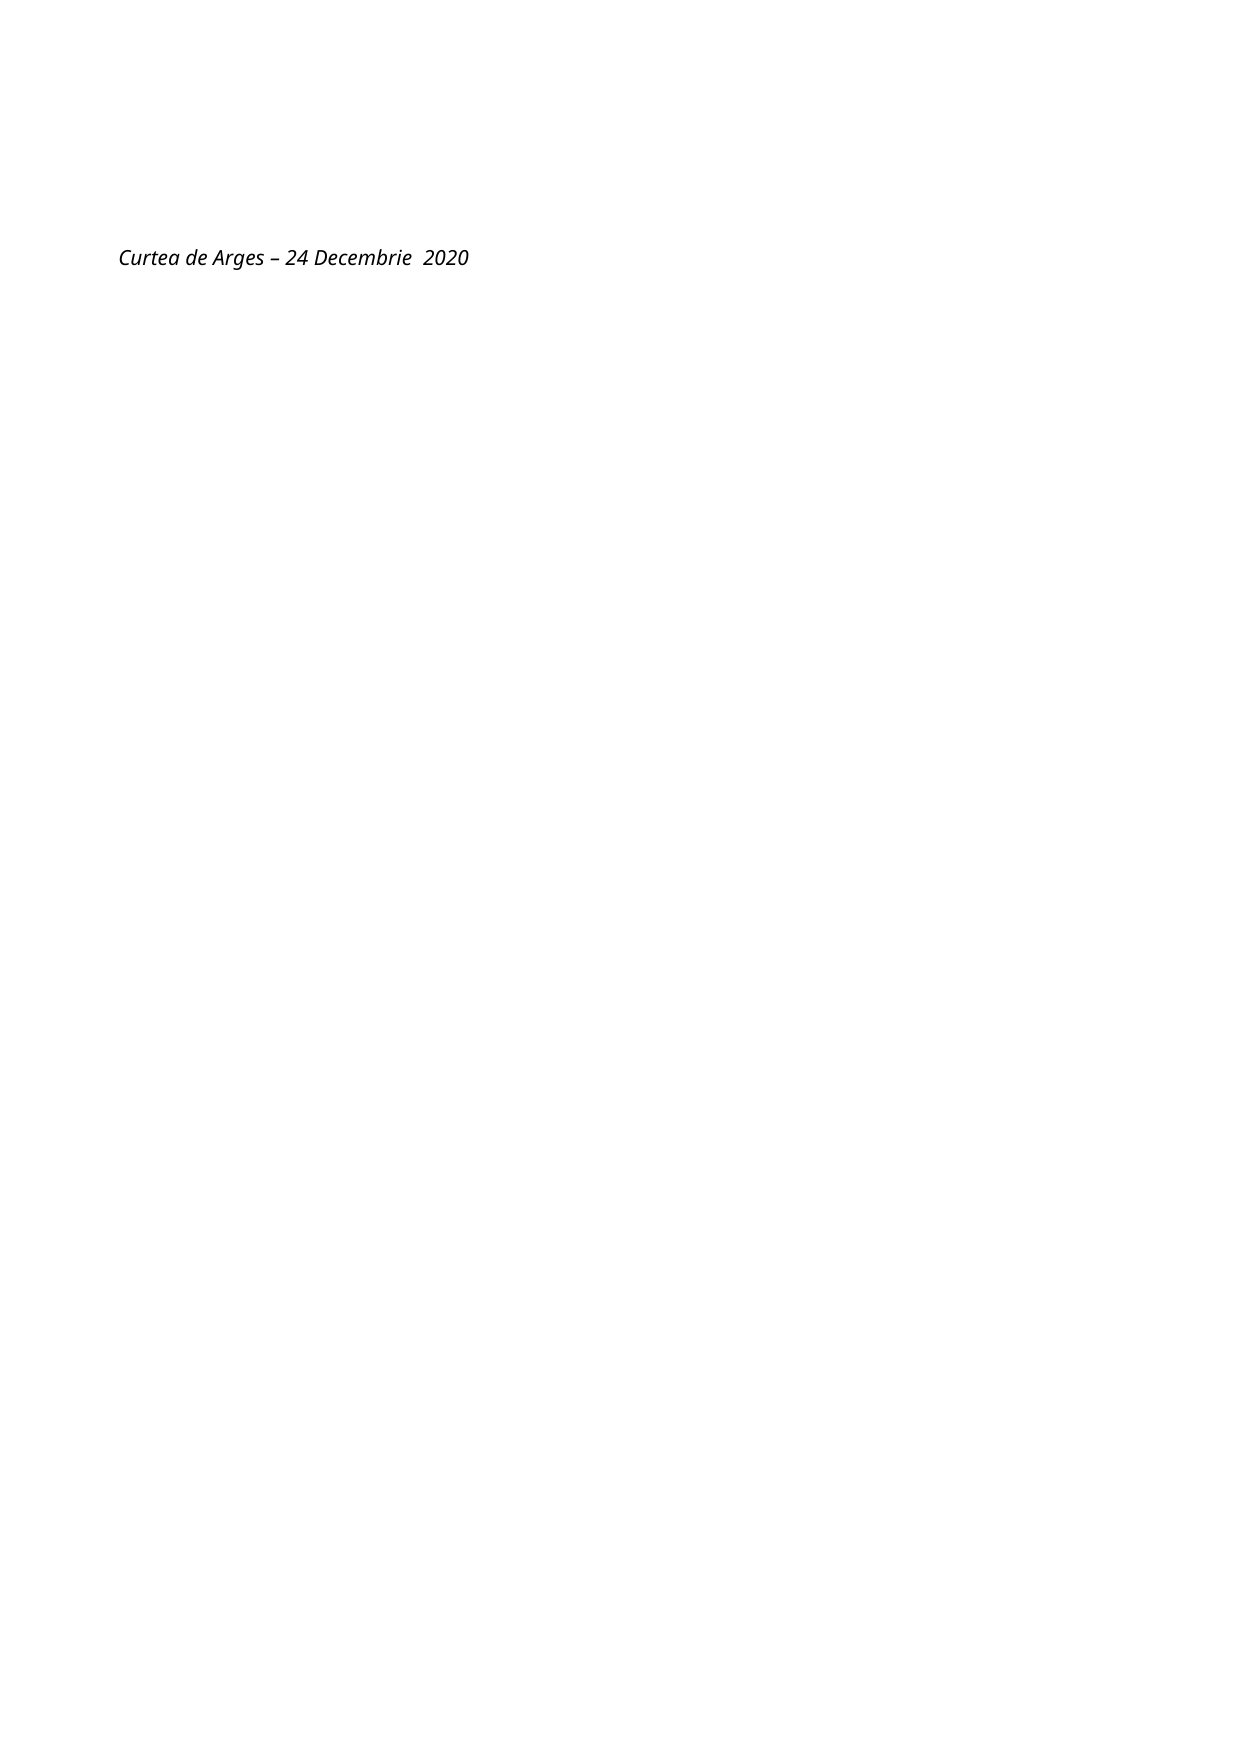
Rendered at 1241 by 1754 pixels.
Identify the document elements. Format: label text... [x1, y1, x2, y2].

text Curtea de Arges – 24 Decembrie 2020 [118, 243, 1167, 272]
